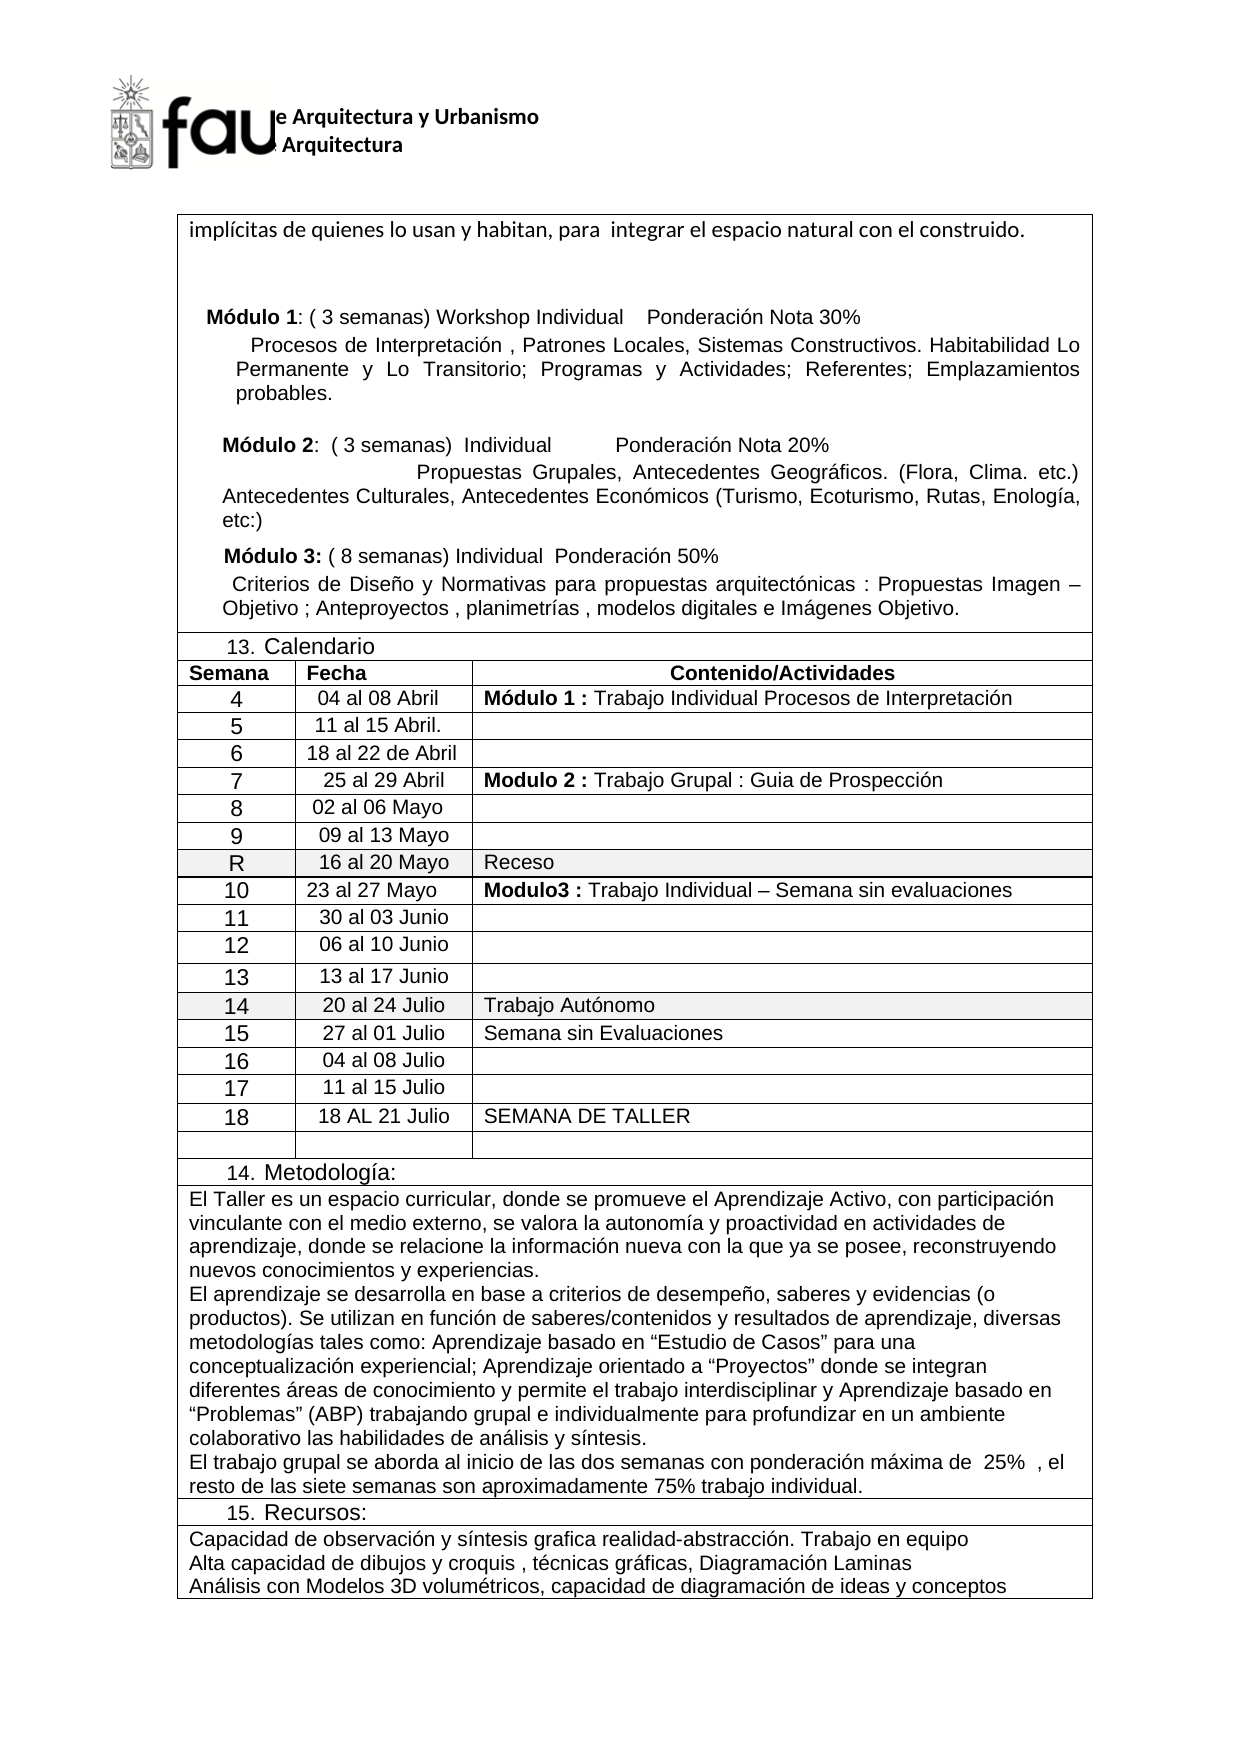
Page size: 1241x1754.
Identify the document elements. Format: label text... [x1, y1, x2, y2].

table_cell 18 AL 21 Julio [296, 1104, 472, 1131]
table_cell [473, 1048, 1092, 1074]
picture [109, 75, 275, 172]
table_cell 25 al 29 Abril [296, 768, 472, 794]
table_cell 11 [178, 905, 295, 931]
table_cell Metodología: [178, 1159, 1092, 1185]
table_cell 20 al 24 Julio [296, 993, 472, 1019]
table_cell 23 al 27 Mayo [296, 878, 472, 904]
table_cell 04 al 08 Julio [296, 1048, 472, 1074]
table_cell 5 [178, 713, 295, 739]
table_cell Módulo 1 : Trabajo Individual Procesos de Interpretación [473, 686, 1092, 712]
table_cell [473, 713, 1092, 739]
table_cell SEMANA DE TALLER [473, 1104, 1092, 1131]
table_cell 12 [178, 932, 295, 963]
table_cell El Taller es un espacio curricular, donde se promueve el Aprendizaje Activo, con participación vinculante con el medio externo, se valora la autonomía y proactividad en actividades de aprendizaje, donde se relacione la información nueva con la que ya se posee, reconstruyendo nuevos conocimientos y experiencias. El aprendizaje se desarrolla en base a criterios de desempeño, saberes y evidencias (o productos). Se utilizan en función de saberes/contenidos y resultados de aprendizaje, diversas metodologías tales como: Aprendizaje basado en “Estudio de Casos” para una conceptualización experiencial; Aprendizaje orientado a “Proyectos” donde se integran diferentes áreas de conocimiento y permite el trabajo interdisciplinar y Aprendizaje basado en “Problemas” (ABP) trabajando grupal e individualmente para profundizar en un ambiente colaborativo las habilidades de análisis y síntesis. El trabajo grupal se aborda al inicio de las dos semanas con ponderación máxima de 25% , el resto de las siete semanas son aproximadamente 75% trabajo individual. [178, 1186, 1092, 1498]
table_cell 15 [178, 1020, 295, 1047]
table_cell Semana [178, 661, 295, 684]
table_cell 11 al 15 Julio [296, 1075, 472, 1103]
table_cell 18 al 22 de Abril [296, 740, 472, 767]
table_cell Modulo 2 : Trabajo Grupal : Guia de Prospección [473, 768, 1092, 794]
table_cell 8 [178, 795, 295, 822]
table_cell 11 al 15 Abril. [296, 713, 472, 739]
table_cell [473, 740, 1092, 767]
table_cell [473, 964, 1092, 992]
table_cell 30 al 03 Junio [296, 905, 472, 931]
table_cell 10 [178, 878, 295, 904]
table_cell 17 [178, 1075, 295, 1103]
table_cell 09 al 13 Mayo [296, 823, 472, 849]
table_cell 04 al 08 Abril [296, 686, 472, 712]
table_cell [473, 1075, 1092, 1103]
table_cell 9 [178, 823, 295, 849]
table_cell 13 [178, 964, 295, 992]
table_cell Trabajo Autónomo [473, 993, 1092, 1019]
table_cell 14 [178, 993, 295, 1019]
table_cell Calendario [178, 633, 1092, 659]
table_cell [178, 1132, 295, 1158]
table_cell Recursos: [178, 1499, 1092, 1525]
table_cell Fecha [296, 661, 472, 684]
table_cell 4 [178, 686, 295, 712]
table_cell [473, 905, 1092, 931]
table_cell 6 [178, 740, 295, 767]
table_cell [473, 823, 1092, 849]
table_cell [473, 795, 1092, 822]
table_cell 02 al 06 Mayo [296, 795, 472, 822]
table_cell 27 al 01 Julio [296, 1020, 472, 1047]
table_cell [296, 1132, 472, 1158]
table_cell [473, 932, 1092, 963]
table_cell 18 [178, 1104, 295, 1131]
table_cell R [178, 850, 295, 876]
table_cell 7 [178, 768, 295, 794]
table_cell Receso [473, 850, 1092, 876]
table_cell 16 [178, 1048, 295, 1074]
table_cell Modulo3 : Trabajo Individual – Semana sin evaluaciones [473, 878, 1092, 904]
table_cell 16 al 20 Mayo [296, 850, 472, 876]
table_cell Contenido/Actividades [473, 661, 1092, 684]
table_cell 06 al 10 Junio [296, 932, 472, 963]
table_cell 13 al 17 Junio [296, 964, 472, 992]
table_cell Semana sin Evaluaciones [473, 1020, 1092, 1047]
table_cell [473, 1132, 1092, 1158]
